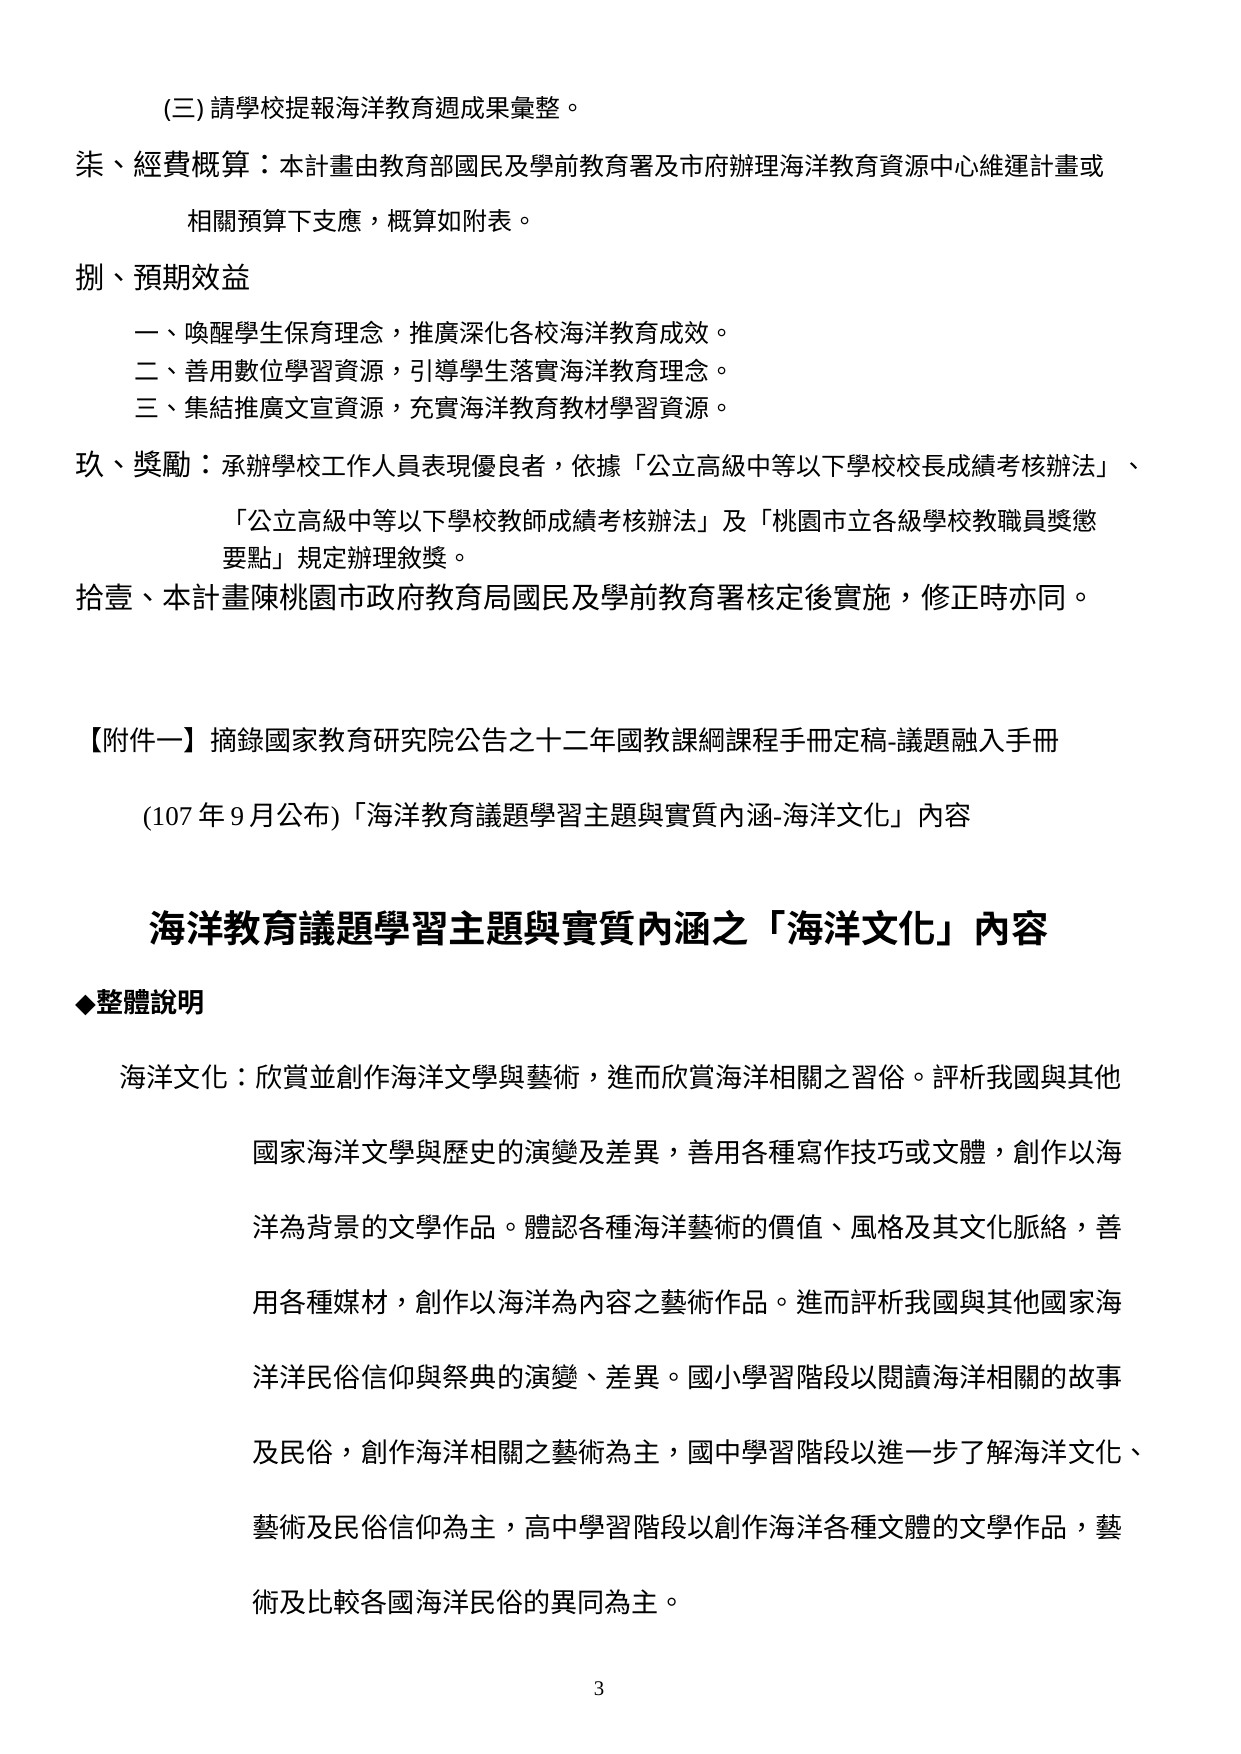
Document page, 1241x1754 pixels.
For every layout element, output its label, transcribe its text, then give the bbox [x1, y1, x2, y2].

text (107年9月公布)「海洋教育議題學習主題與實質內涵-海洋文化」內容 [75, 776, 1122, 851]
text ◆整體說明 [75, 963, 1122, 1038]
text 二、善用數位學習資源，引導學生落實海洋教育理念。 [134, 351, 1122, 388]
text 柒、經費概算：本計畫由教育部國民及學前教育署及市府辦理海洋教育資源中心維運計畫或相關預算下支應，概算如附表。 [75, 126, 1122, 238]
text 拾壹、本計畫陳桃園市政府教育局國民及學前教育署核定後實施，修正時亦同。 [75, 576, 1122, 617]
text 海洋文化：欣賞並創作海洋文學與藝術，進而欣賞海洋相關之習俗。評析我國與其他國家海洋文學與歷史的演變及差異，善用各種寫作技巧或文體，創作以海洋為背景的文學作品。體認各種海洋藝術的價值、風格及其文化脈絡，善用各種媒材，創作以海洋為內容之藝術作品。進而評析我國與其他國家海洋洋民俗信仰與祭典的演變、差異。國小學習階段以閱讀海洋相關的故事及民俗，創作海洋相關之藝術為主，國中學習階段以進一步了解海洋文化、藝術及民俗信仰為主，高中學習階段以創作海洋各種文體的文學作品，藝術及比較各國海洋民俗的異同為主。 [119, 1038, 1122, 1638]
text 三、集結推廣文宣資源，充實海洋教育教材學習資源。 [134, 388, 1122, 426]
text 【附件一】摘錄國家教育研究院公告之十二年國教課綱課程手冊定稿-議題融入手冊 [75, 701, 1122, 776]
text 海洋教育議題學習主題與實質內涵之「海洋文化」內容 [75, 888, 1122, 963]
text 一、喚醒學生保育理念，推廣深化各校海洋教育成效。 [134, 313, 1122, 351]
text 玖、獎勵：承辦學校工作人員表現優良者，依據「公立高級中等以下學校校長成績考核辦法」、「公立高級中等以下學校教師成績考核辦法」及「桃園市立各級學校教職員獎懲要點」規定辦理敘獎。 [75, 426, 1122, 576]
text (三) 請學校提報海洋教育週成果彙整。 [163, 88, 1122, 126]
text 捌、預期效益 [75, 238, 1122, 313]
